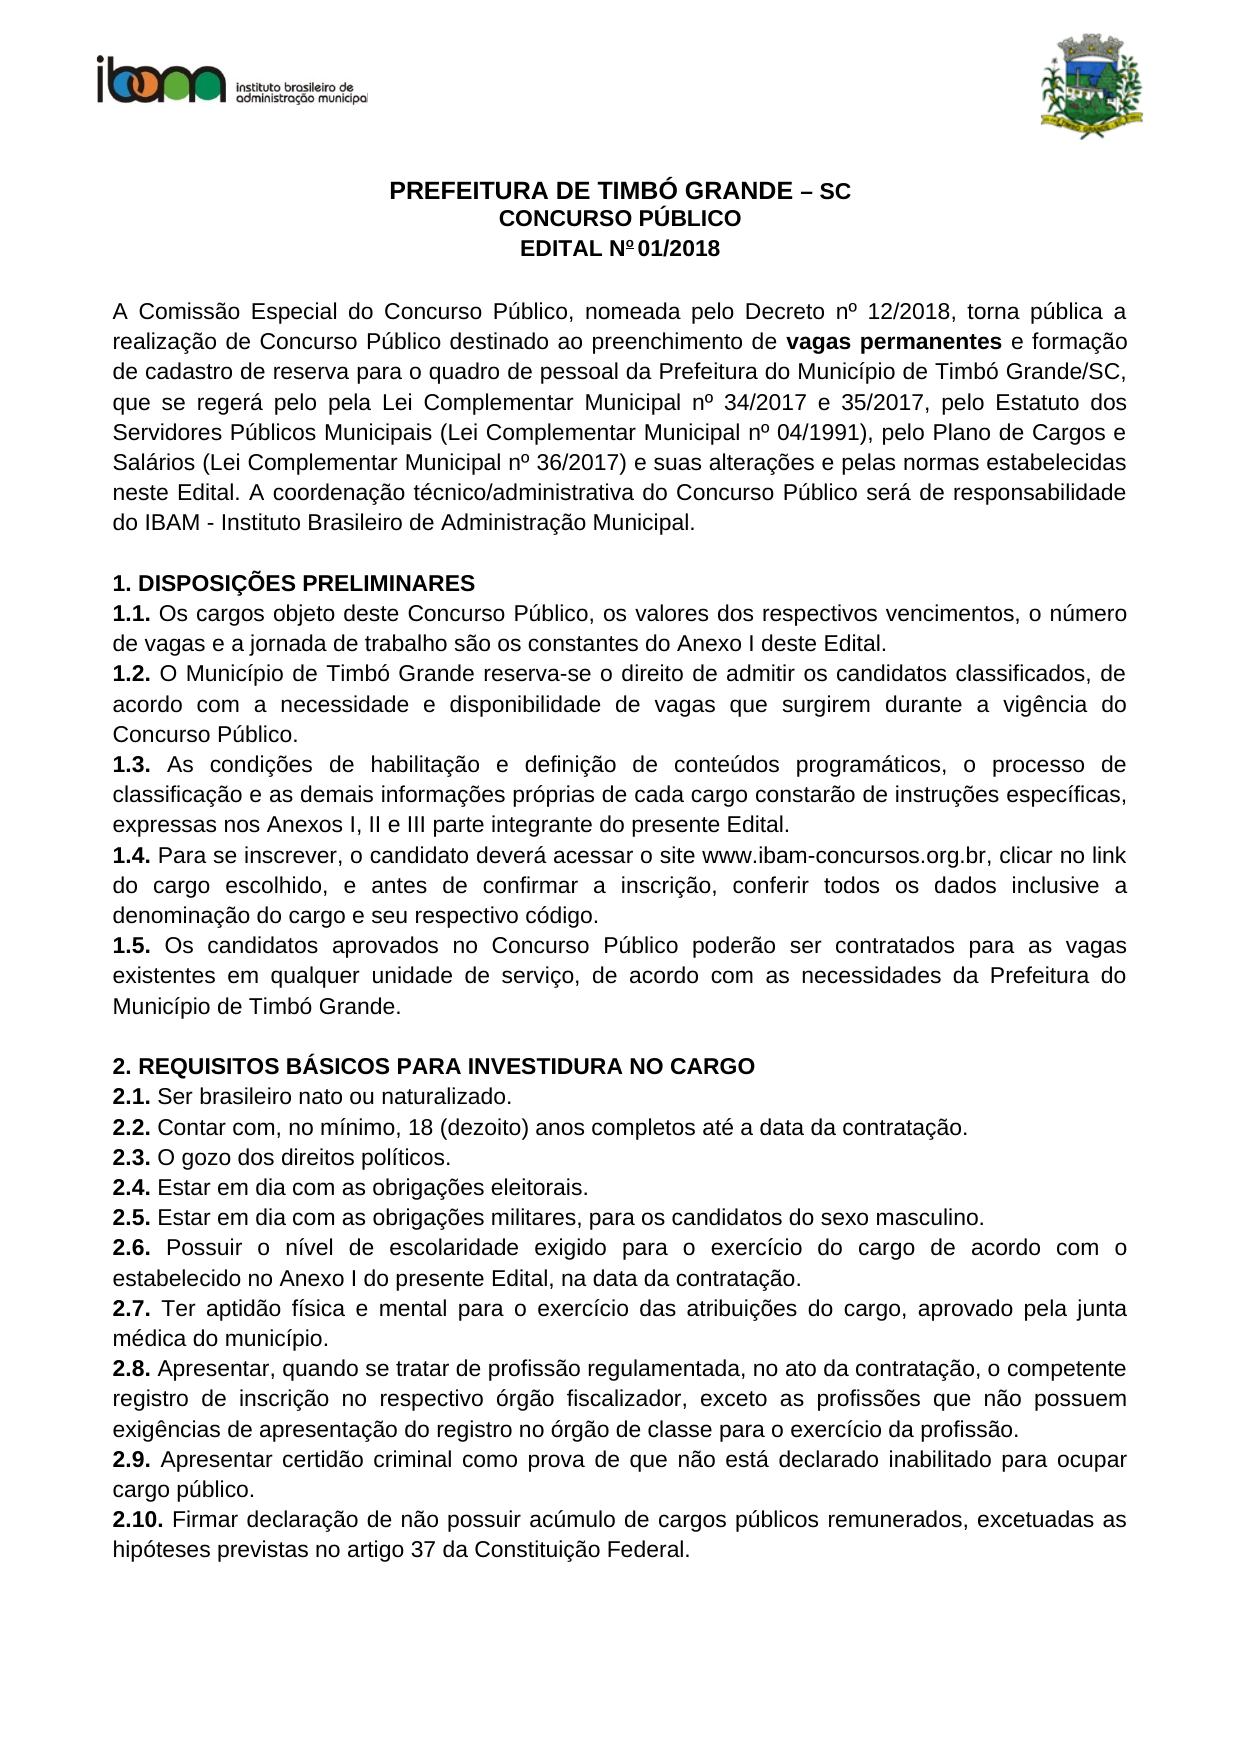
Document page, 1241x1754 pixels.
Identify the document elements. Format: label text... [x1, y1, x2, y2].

text 1.4. Para se inscrever, o candidato deverá acessar o site www.ibam-concursos.org.br, clicar no link do cargo escolhido, e antes de confirmar a inscrição, conferir todos os dados inclusive a denominação do cargo e seu respectivo código. [112, 842, 1128, 928]
text 1.1. Os cargos objeto deste Concurso Público, os valores dos respectivos vencimentos, o número de vagas e a jornada de trabalho são os constantes do Anexo I deste Edital. [112, 600, 1128, 657]
text 1.3. As condições de habilitação e definição de conteúdos programáticos, o processo de classificação e as demais informações próprias de cada cargo constarão de instruções específicas, expressas nos Anexos I, II e III parte integrante do presente Edital. [112, 751, 1128, 838]
text 2.3. O gozo dos direitos políticos. [112, 1144, 1128, 1170]
text 1. DISPOSIÇÕES PRELIMINARES [112, 570, 1128, 596]
text A Comissão Especial do Concurso Público, nomeada pelo Decreto nº 12/2018, torna pública a realização de Concurso Público destinado ao preenchimento de vagas permanentes e formação de cadastro de reserva para o quadro de pessoal da Prefeitura do Município de Timbó Grande/SC, que se regerá pelo pela Lei Complementar Municipal nº 34/2017 e 35/2017, pelo Estatuto dos Servidores Públicos Municipais (Lei Complementar Municipal nº 04/1991), pelo Plano de Cargos e Salários (Lei Complementar Municipal nº 36/2017) e suas alterações e pelas normas estabelecidas neste Edital. A coordenação técnico/administrativa do Concurso Público será de responsabilidade do IBAM - Instituto Brasileiro de Administração Municipal. [112, 298, 1128, 536]
picture [1040, 31, 1144, 144]
picture [96, 55, 368, 105]
text 2.5. Estar em dia com as obrigações militares, para os candidatos do sexo masculino. [112, 1204, 1128, 1231]
text 1.5. Os candidatos aprovados no Concurso Público poderão ser contratados para as vagas existentes em qualquer unidade de serviço, de acordo com as necessidades da Prefeitura do Município de Timbó Grande. [112, 932, 1128, 1019]
text 2.10. Firmar declaração de não possuir acúmulo de cargos públicos remunerados, excetuadas as hipóteses previstas no artigo 37 da Constituição Federal. [112, 1506, 1128, 1563]
text EDITAL No 01/2018 [112, 235, 1128, 261]
text 2. REQUISITOS BÁSICOS PARA INVESTIDURA NO CARGO [112, 1053, 1128, 1079]
text PREFEITURA DE TIMBÓ GRANDE – SC [112, 176, 1128, 204]
text 2.9. Apresentar certidão criminal como prova de que não está declarado inabilitado para ocupar cargo público. [112, 1446, 1128, 1502]
text 2.7. Ter aptidão física e mental para o exercício das atribuições do cargo, aprovado pela junta médica do município. [112, 1295, 1128, 1351]
text 1.2. O Município de Timbó Grande reserva-se o direito de admitir os candidatos classificados, de acordo com a necessidade e disponibilidade de vagas que surgirem durante a vigência do Concurso Público. [112, 660, 1128, 747]
text CONCURSO PÚBLICO [112, 204, 1128, 231]
text 2.8. Apresentar, quando se tratar de profissão regulamentada, no ato da contratação, o competente registro de inscrição no respectivo órgão fiscalizador, exceto as profissões que não possuem exigências de apresentação do registro no órgão de classe para o exercício da profissão. [112, 1355, 1128, 1442]
text 2.1. Ser brasileiro nato ou naturalizado. [112, 1083, 1128, 1110]
text 2.6. Possuir o nível de escolaridade exigido para o exercício do cargo de acordo com o estabelecido no Anexo I do presente Edital, na data da contratação. [112, 1234, 1128, 1291]
text 2.4. Estar em dia com as obrigações eleitorais. [112, 1174, 1128, 1200]
text 2.2. Contar com, no mínimo, 18 (dezoito) anos completos até a data da contratação. [112, 1113, 1128, 1140]
